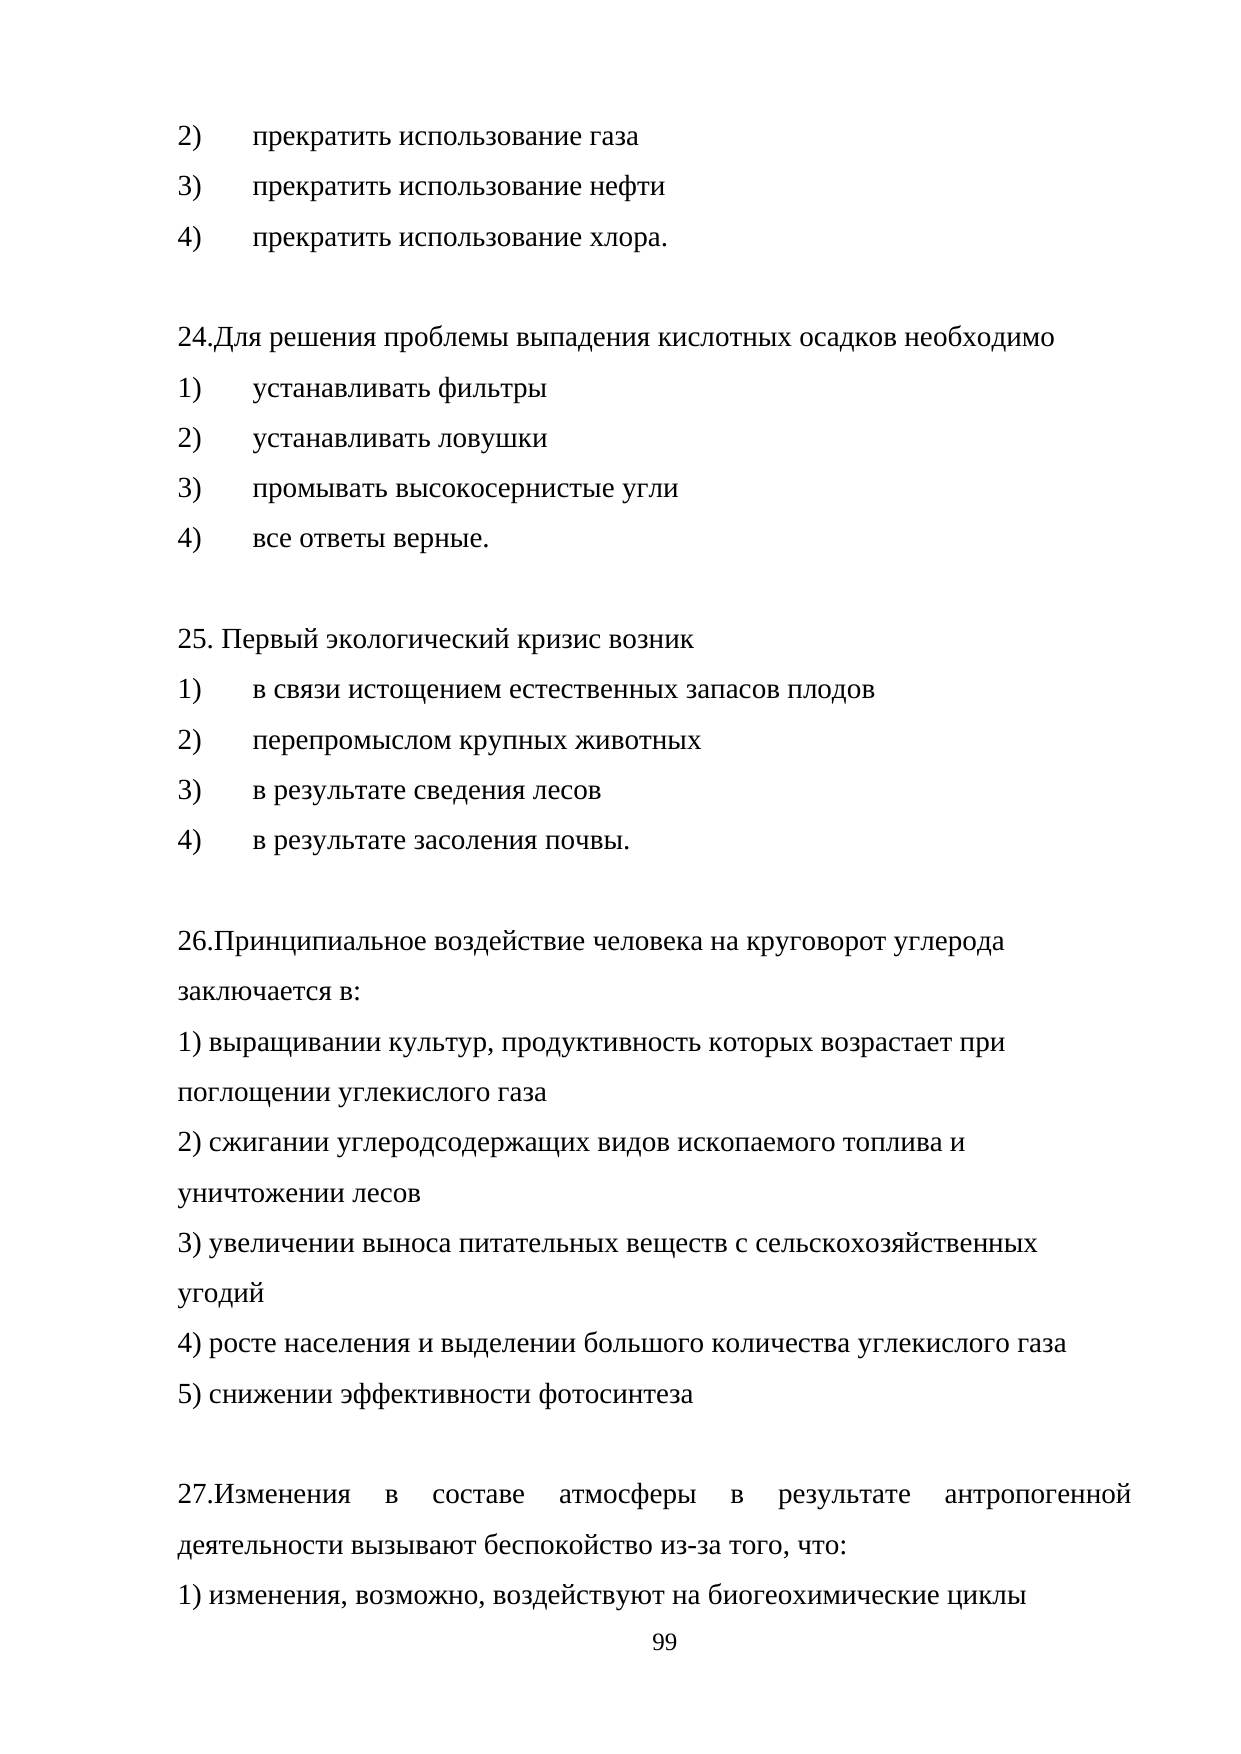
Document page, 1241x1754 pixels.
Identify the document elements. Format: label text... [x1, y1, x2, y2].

list в связи истощением естественных запасов плодов [177, 672, 1152, 705]
text 2) сжигании углеродсодержащих видов ископаемого топлива и уничтожении лесов [177, 1124, 1132, 1208]
text 27.Изменения в составе атмосферы в результате антропогенной деятельности вызывают беспокойство из-за того, что: [177, 1477, 1132, 1560]
text 24.Для решения проблемы выпадения кислотных осадков необходимо [177, 319, 1152, 353]
list все ответы верные. [177, 521, 1152, 554]
text 1) изменения, возможно, воздействуют на биогеохимические циклы [177, 1577, 1132, 1611]
list прекратить использование газа [177, 118, 1152, 152]
text 25. Первый экологический кризис возник [177, 621, 1152, 655]
text 26.Принципиальное воздействие человека на круговорот углерода заключается в: [177, 923, 1132, 1007]
list устанавливать ловушки [177, 420, 1152, 453]
text 4) росте населения и выделении большого количества углекислого газа [177, 1326, 1132, 1359]
list в результате сведения лесов [177, 772, 1152, 806]
list прекратить использование нефти [177, 168, 1152, 202]
text 3) увеличении выноса питательных веществ с сельскохозяйственных угодий [177, 1225, 1132, 1309]
list промывать высокосернистые угли [177, 470, 1152, 504]
list прекратить использование хлора. [177, 219, 1152, 252]
text 5) снижении эффективности фотосинтеза [177, 1376, 1132, 1409]
text 1) выращивании культур, продуктивность которых возрастает при поглощении углекислого газа [177, 1024, 1132, 1108]
list перепромыслом крупных животных [177, 722, 1152, 755]
list устанавливать фильтры [177, 370, 1152, 403]
list в результате засоления почвы. [177, 822, 1152, 856]
